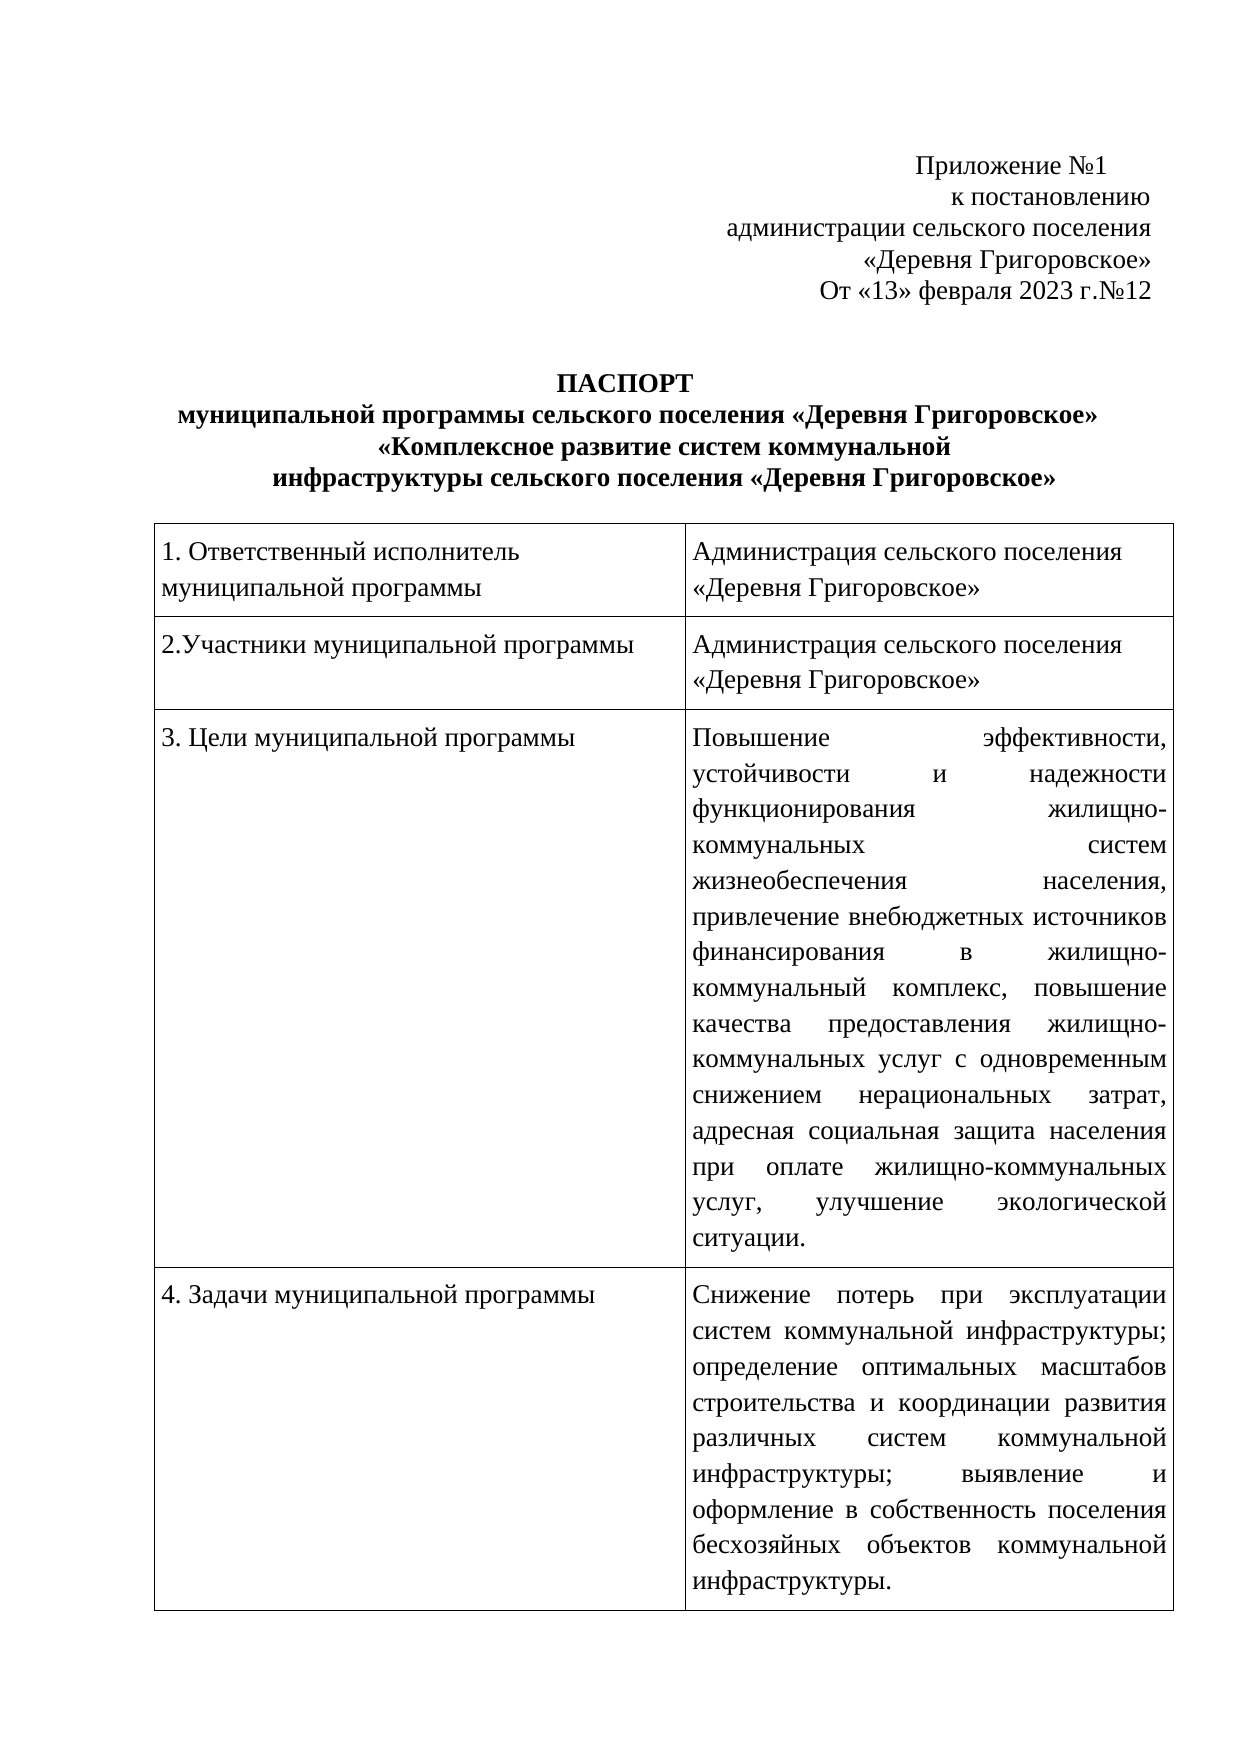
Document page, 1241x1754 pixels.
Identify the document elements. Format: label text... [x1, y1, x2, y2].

table_cell 4. Задачи муниципальной программы [155, 1268, 685, 1610]
text ПАСПОРТ [177, 367, 1152, 398]
text к постановлению администрации сельского поселения [177, 180, 1152, 243]
text «Деревня Григоровское» [177, 243, 1152, 274]
table_cell 3. Цели муниципальной программы [155, 710, 685, 1267]
title инфраструктуры сельского поселения «Деревня Григоровское» [177, 461, 1152, 492]
text муниципальной программы сельского поселения «Деревня Григоровское» [177, 398, 1152, 430]
table_cell 2.Участники муниципальной программы [155, 617, 685, 709]
title «Комплексное развитие систем коммунальной [177, 430, 1152, 461]
table_cell Администрация сельского поселения «Деревня Григоровское» [686, 617, 1173, 709]
text От «13» февраля 2023 г.№12 [177, 274, 1152, 305]
table_cell Повышение эффективности, устойчивости и надежности функционирования жилищно-коммунальных систем жизнеобеспечения населения, привлечение внебюджетных источников финансирования в жилищно-коммунальный комплекс, повышение качества предоставления жилищно-коммунальных услуг с одновременным снижением нерациональных затрат, адресная социальная защита населения при оплате жилищно-коммунальных услуг, улучшение экологической ситуации. [686, 710, 1173, 1267]
text Приложение №1 [177, 149, 1152, 180]
table_header 1. Ответственный исполнитель муниципальной программы [155, 524, 685, 616]
table_cell Снижение потерь при эксплуатации систем коммунальной инфраструктуры; определение оптимальных масштабов строительства и координации развития различных систем коммунальной инфраструктуры; выявление и оформление в собственность поселения бесхозяйных объектов коммунальной инфраструктуры. [686, 1268, 1173, 1610]
table_header Администрация сельского поселения «Деревня Григоровское» [686, 524, 1173, 616]
